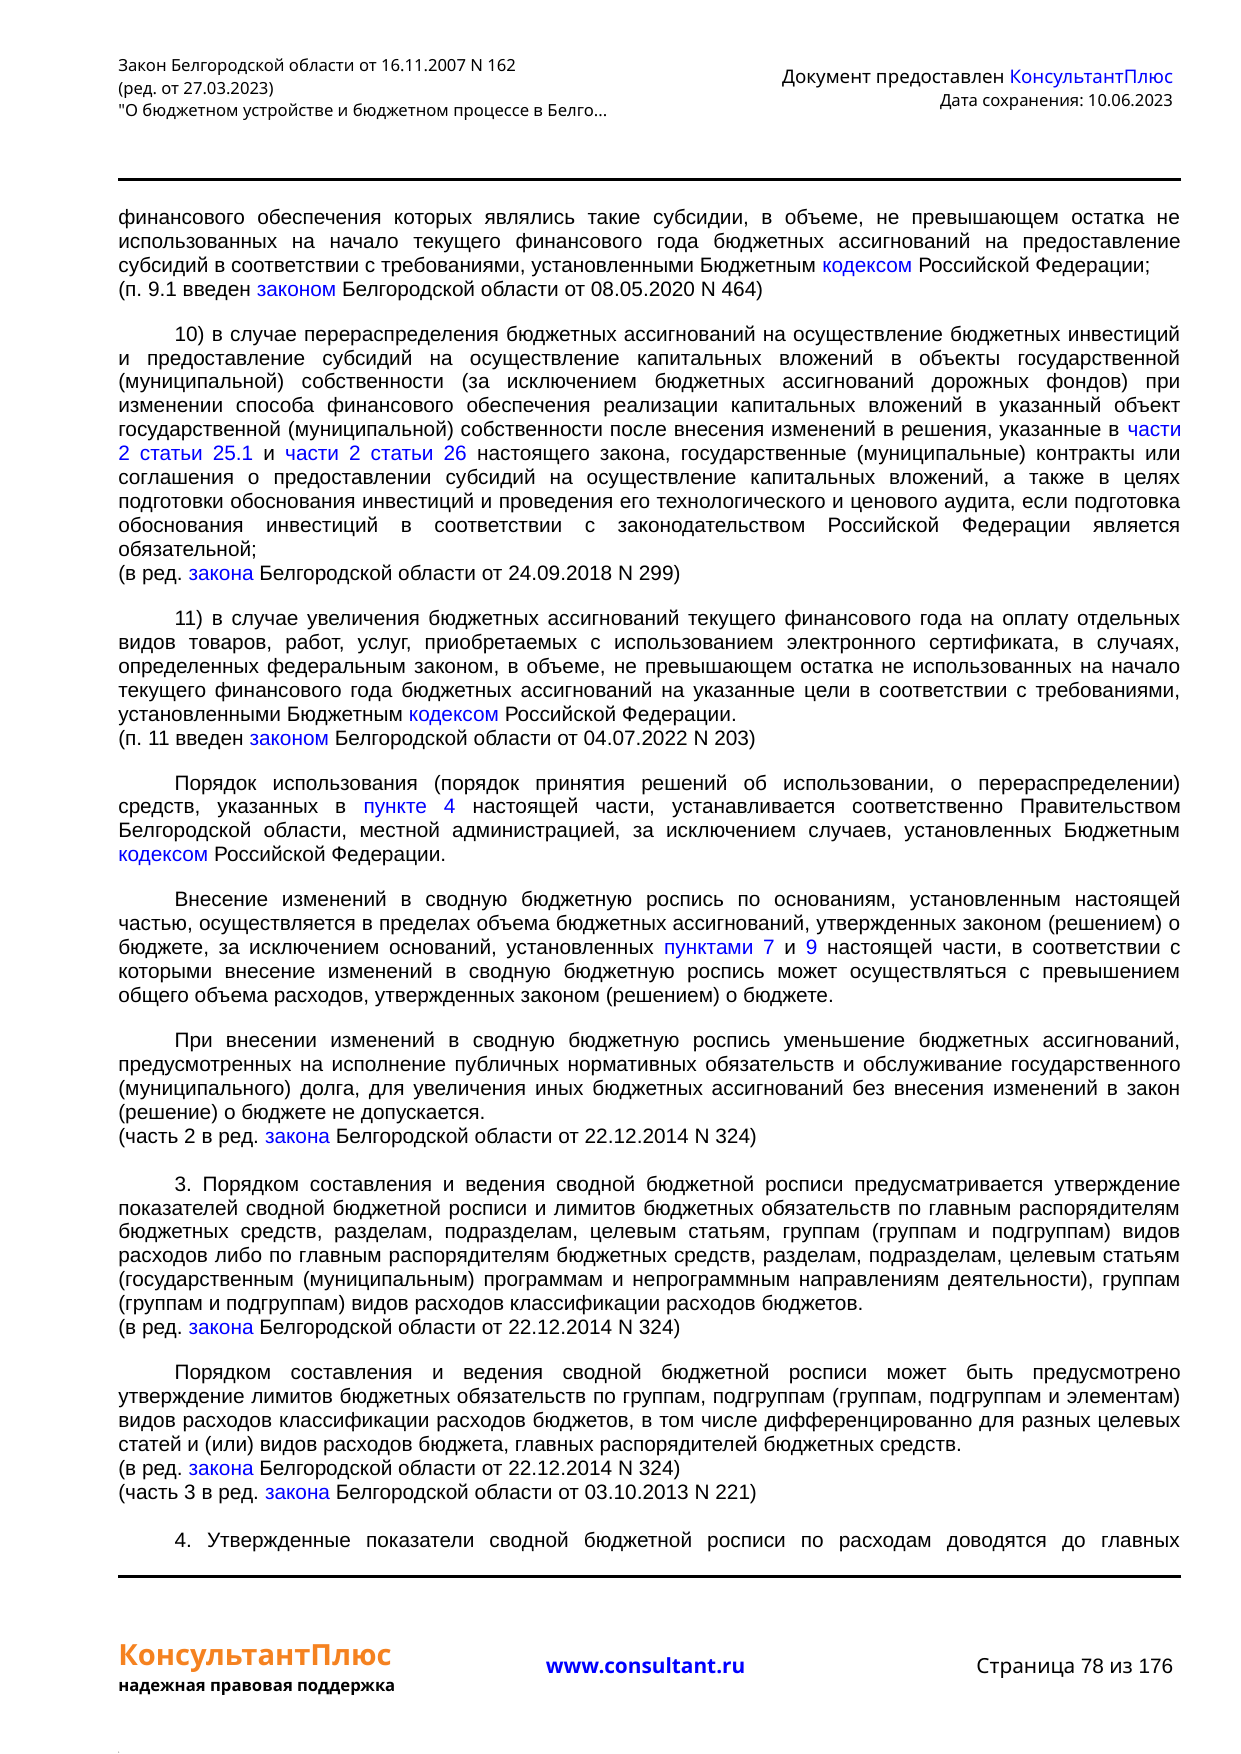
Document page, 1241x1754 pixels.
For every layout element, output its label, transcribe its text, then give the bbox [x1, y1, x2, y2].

text Внесение изменений в сводную бюджетную роспись по основаниям, установленным настоящей частью, осуществляется в пределах объема бюджетных ассигнований, утвержденных законом (решением) о бюджете, за исключением оснований, установленных пунктами 7 и 9 настоящей части, в соответствии с которыми внесение изменений в сводную бюджетную роспись может осуществляться с превышением общего объема расходов, утвержденных законом (решением) о бюджете. [118, 887, 1181, 1007]
text (часть 2 в ред. закона Белгородской области от 22.12.2014 N 324) [118, 1123, 1181, 1147]
text Порядком составления и ведения сводной бюджетной росписи может быть предусмотрено утверждение лимитов бюджетных обязательств по группам, подгруппам (группам, подгруппам и элементам) видов расходов классификации расходов бюджетов, в том числе дифференцированно для разных целевых статей и (или) видов расходов бюджета, главных распорядителей бюджетных средств. [118, 1360, 1181, 1456]
text (в ред. закона Белгородской области от 22.12.2014 N 324) [118, 1456, 1181, 1480]
text При внесении изменений в сводную бюджетную роспись уменьшение бюджетных ассигнований, предусмотренных на исполнение публичных нормативных обязательств и обслуживание государственного (муниципального) долга, для увеличения иных бюджетных ассигнований без внесения изменений в закон (решение) о бюджете не допускается. [118, 1028, 1181, 1123]
text (в ред. закона Белгородской области от 24.09.2018 N 299) [118, 561, 1181, 585]
text 11) в случае увеличения бюджетных ассигнований текущего финансового года на оплату отдельных видов товаров, работ, услуг, приобретаемых с использованием электронного сертификата, в случаях, определенных федеральным законом, в объеме, не превышающем остатка не использованных на начало текущего финансового года бюджетных ассигнований на указанные цели в соответствии с требованиями, установленными Бюджетным кодексом Российской Федерации. [118, 606, 1181, 726]
text 10) в случае перераспределения бюджетных ассигнований на осуществление бюджетных инвестиций и предоставление субсидий на осуществление капитальных вложений в объекты государственной (муниципальной) собственности (за исключением бюджетных ассигнований дорожных фондов) при изменении способа финансового обеспечения реализации капитальных вложений в указанный объект государственной (муниципальной) собственности после внесения изменений в решения, указанные в части 2 статьи 25.1 и части 2 статьи 26 настоящего закона, государственные (муниципальные) контракты или соглашения о предоставлении субсидий на осуществление капитальных вложений, а также в целях подготовки обоснования инвестиций и проведения его технологического и ценового аудита, если подготовка обоснования инвестиций в соответствии с законодательством Российской Федерации является обязательной; [118, 321, 1181, 561]
text 3. Порядком составления и ведения сводной бюджетной росписи предусматривается утверждение показателей сводной бюджетной росписи и лимитов бюджетных обязательств по главным распорядителям бюджетных средств, разделам, подразделам, целевым статьям, группам (группам и подгруппам) видов расходов либо по главным распорядителям бюджетных средств, разделам, подразделам, целевым статьям (государственным (муниципальным) программам и непрограммным направлениям деятельности), группам (группам и подгруппам) видов расходов классификации расходов бюджетов. [118, 1171, 1181, 1315]
text Порядок использования (порядок принятия решений об использовании, о перераспределении) средств, указанных в пункте 4 настоящей части, устанавливается соответственно Правительством Белгородской области, местной администрацией, за исключением случаев, установленных Бюджетным кодексом Российской Федерации. [118, 770, 1181, 866]
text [118, 1528, 1181, 1552]
text (п. 9.1 введен законом Белгородской области от 08.05.2020 N 464) [118, 277, 1181, 301]
text (в ред. закона Белгородской области от 22.12.2014 N 324) [118, 1315, 1181, 1339]
text (п. 11 введен законом Белгородской области от 04.07.2022 N 203) [118, 726, 1181, 749]
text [118, 205, 1181, 277]
text (часть 3 в ред. закона Белгородской области от 03.10.2013 N 221) [118, 1480, 1181, 1504]
